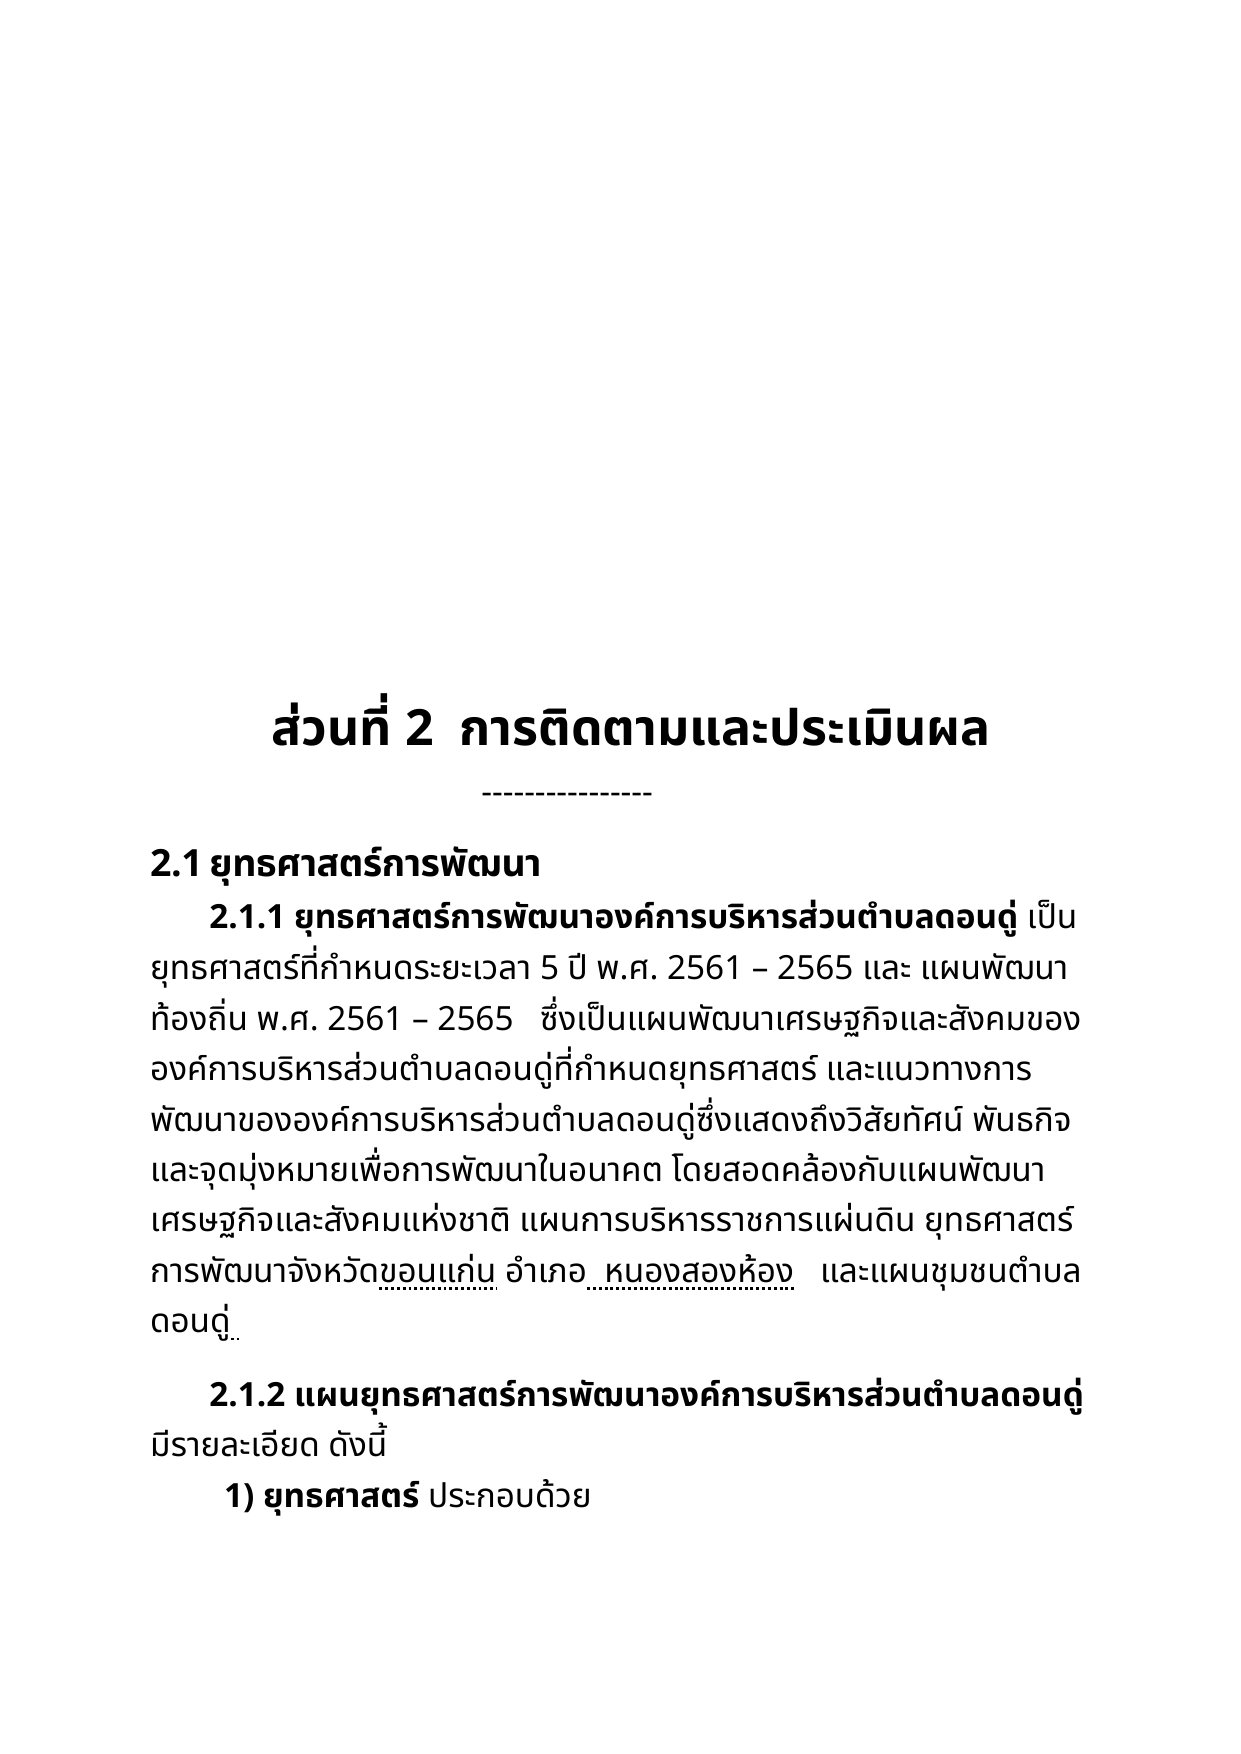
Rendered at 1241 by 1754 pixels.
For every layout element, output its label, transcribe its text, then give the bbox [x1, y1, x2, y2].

text ส่วนที่ 2 การติดตามและประเมินผล [150, 692, 1112, 768]
text 2.1.1 ยุทธศาสตร์การพัฒนาองค์การบริหารส่วนตำบลดอนดู่ เป็นยุทธศาสตร์ที่กำหนดระยะเวลา 5 ปี พ.ศ. 2561 – 2565 และ แผนพัฒนาท้องถิ่น พ.ศ. 2561 – 2565 ซึ่งเป็นแผนพัฒนาเศรษฐกิจและสังคมขององค์การบริหารส่วนตำบลดอนดู่ที่กำหนดยุทธศาสตร์ และแนวทางการพัฒนาขององค์การบริหารส่วนตำบลดอนดู่ซึ่งแสดงถึงวิสัยทัศน์ พันธกิจ และจุดมุ่งหมายเพื่อการพัฒนาในอนาคต โดยสอดคล้องกับแผนพัฒนาเศรษฐกิจและสังคมแห่งชาติ แผนการบริหารราชการแผ่นดิน ยุทธศาสตร์การพัฒนาจังหวัดขอนแก่น อำเภอ หนองสองห้อง และแผนชุมชนตำบลดอนดู่ [150, 893, 1112, 1348]
text 2.1 ยุทธศาสตร์การพัฒนา [150, 836, 1112, 893]
text 1) ยุทธศาสตร์ ประกอบด้วย [150, 1471, 1112, 1522]
text 2.1.2 แผนยุทธศาสตร์การพัฒนาองค์การบริหารส่วนตำบลดอนดู่ มีรายละเอียด ดังนี้ [150, 1370, 1112, 1471]
text ---------------- [150, 768, 1112, 814]
